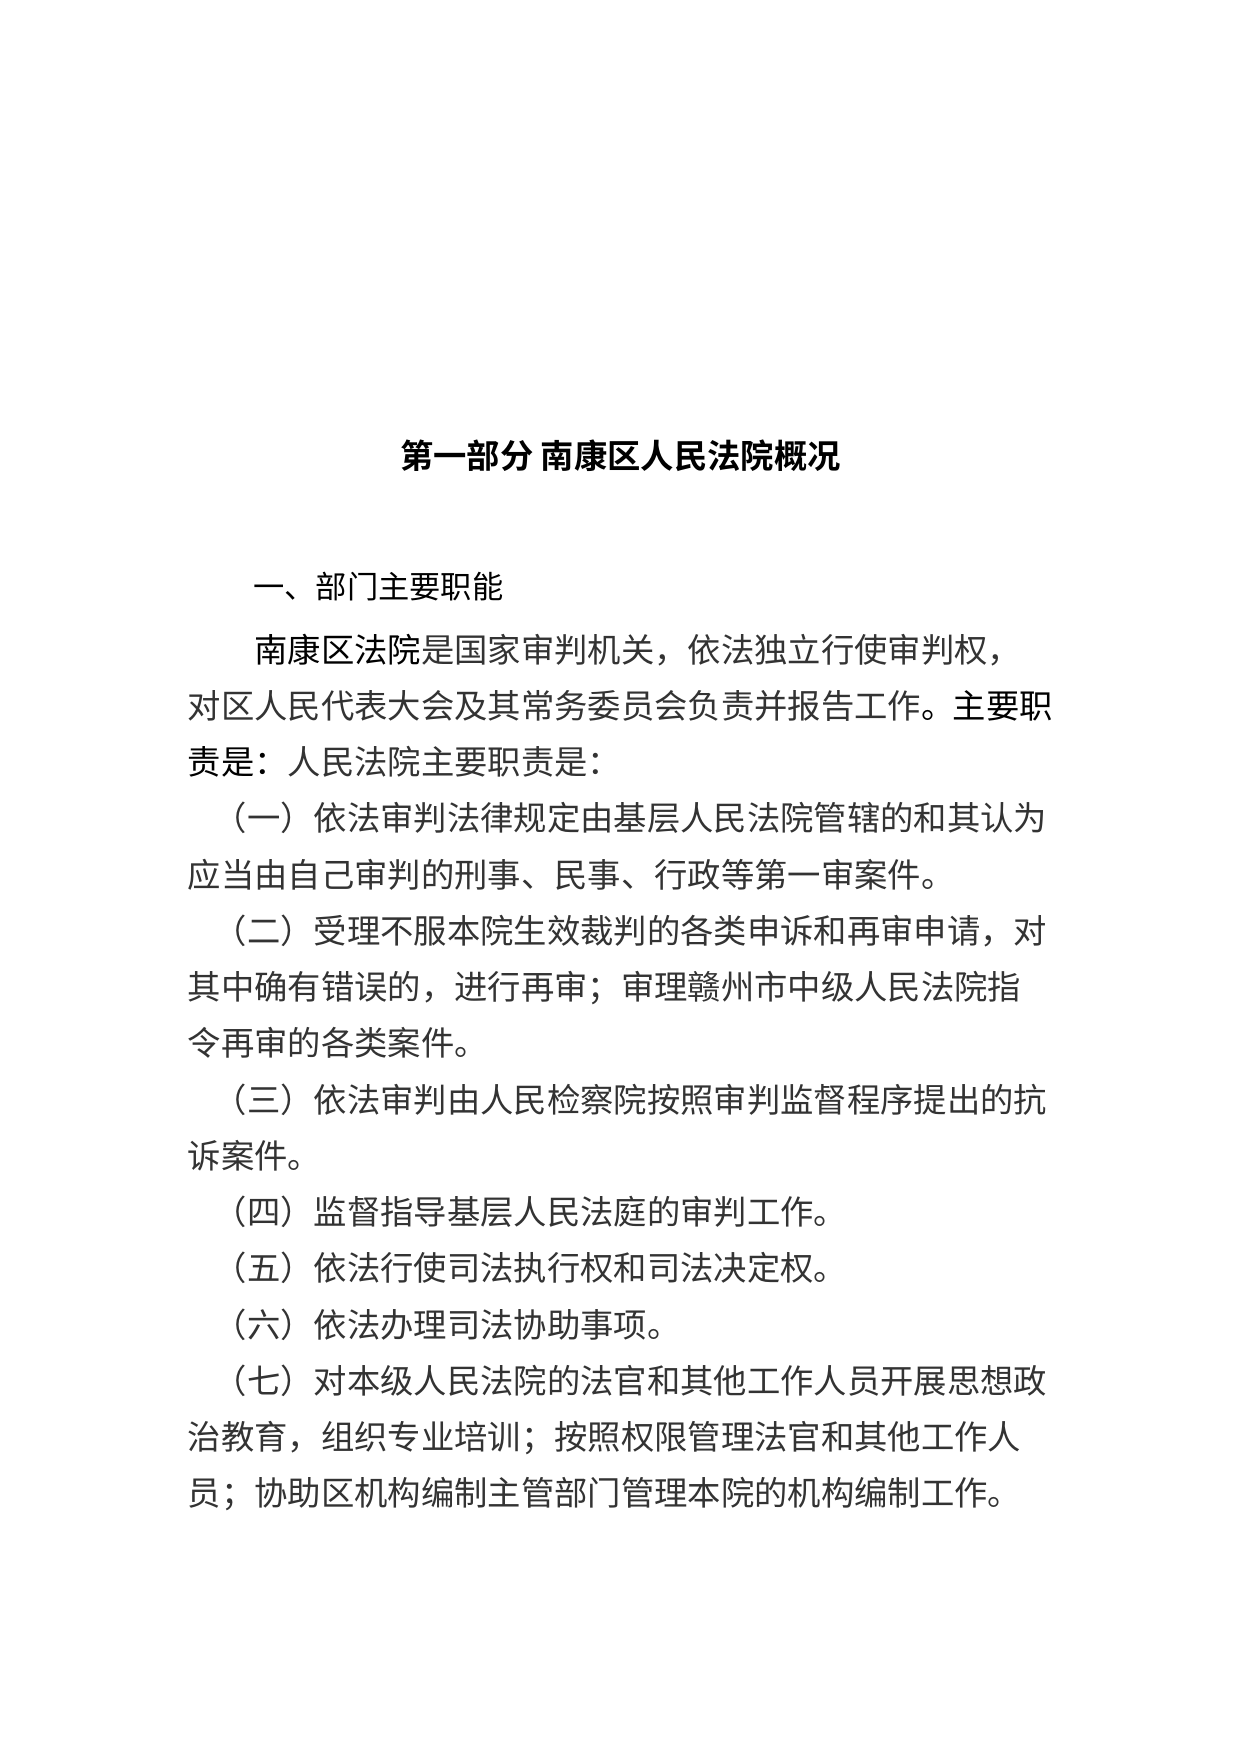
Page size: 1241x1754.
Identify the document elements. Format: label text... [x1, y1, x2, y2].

text （三）依法审判由人民检察院按照审判监督程序提出的抗诉案件。 [187, 1197, 1053, 1309]
list 南康区法院是国家审判机关，依法独立行使审判权，对区人民代表大会及其常务委员会负责并报告工作。主要职责是：人民法院主要职责是： [187, 747, 1053, 916]
text （四）监督指导基层人民法庭的审判工作。 [187, 1309, 1053, 1366]
text （五）依法行使司法执行权和司法决定权。 [187, 1366, 1053, 1422]
text （六）依法办理司法协助事项。 [187, 1422, 1053, 1478]
list （一）依法审判法律规定由基层人民法院管辖的和其认为应当由自己审判的刑事、民事、行政等第一审案件。 [187, 916, 1053, 1028]
text （二）受理不服本院生效裁判的各类申诉和再审申请，对其中确有错误的，进行再审；审理赣州市中级人民法院指令再审的各类案件。 [187, 1028, 1053, 1197]
text 一、部门主要职能 [187, 682, 1053, 747]
text 第一部分 南康区人民法院概况 [187, 552, 1053, 617]
